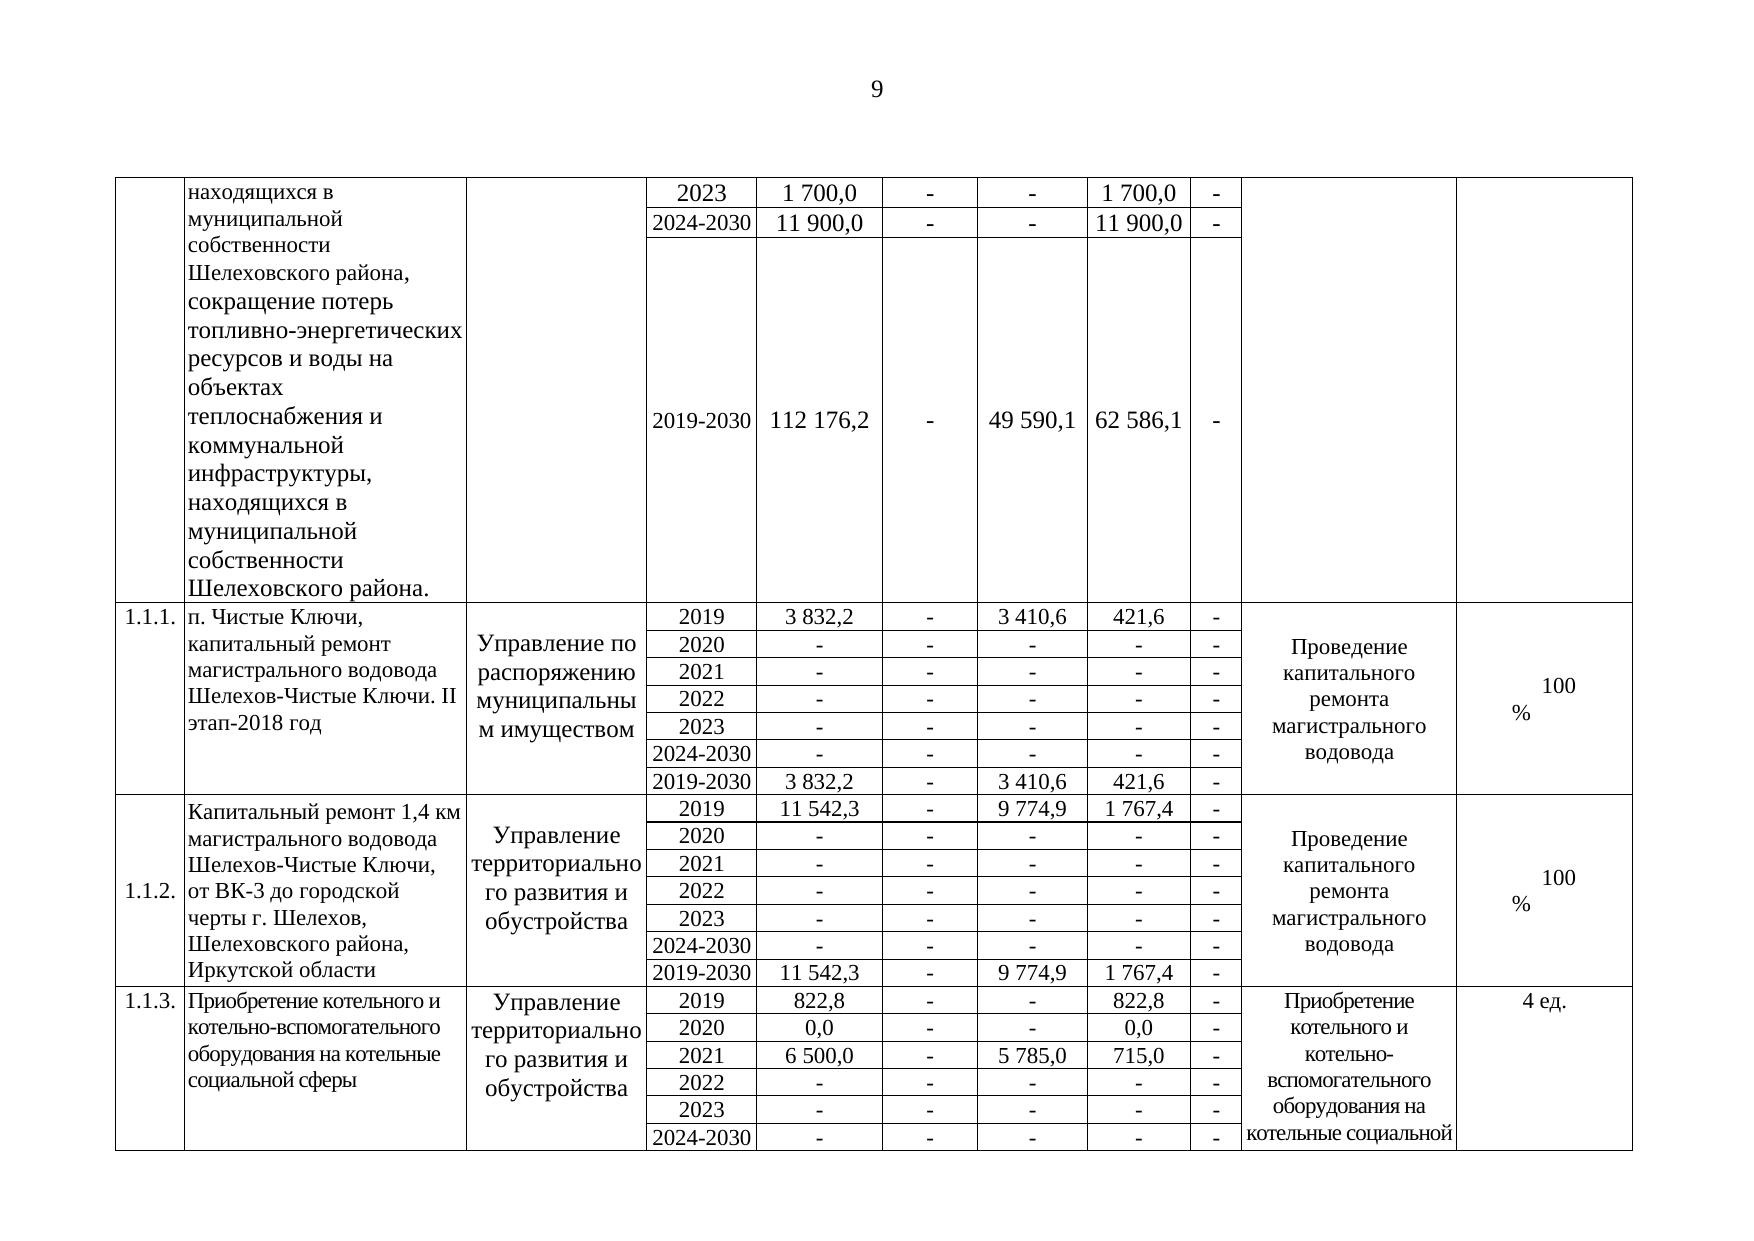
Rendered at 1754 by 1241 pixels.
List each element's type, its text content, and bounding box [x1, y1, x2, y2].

table_cell Приобретение котельного и котельно-вспомогательного оборудования на котельные социальной сферы [1242, 987, 1456, 1150]
table_cell - [978, 208, 1087, 237]
table_cell 2023 [647, 178, 756, 207]
table_cell п. Чистые Ключи, капитальный ремонт магистрального водовода Шелехов-Чистые Ключи. II этап-2018 год [185, 603, 466, 794]
table_cell Капитальный ремонт 1,4 км магистрального водовода Шелехов-Чистые Ключи, от ВК-3 до городской черты г. Шелехов, Шелеховского района, Иркутской области [185, 795, 466, 986]
table_cell 1 700,0 [757, 178, 882, 207]
table_cell 1.1.3. [116, 987, 184, 1150]
table_cell - [1191, 178, 1241, 207]
table_cell - [757, 658, 882, 684]
table_cell 49 590,1 [978, 238, 1087, 602]
table_cell 2024-2030 [647, 208, 756, 237]
table_cell - [757, 631, 882, 657]
table_cell 1.1.2. [116, 795, 184, 986]
table_cell 112 176,2 [757, 238, 882, 602]
table_cell 1 700,0 [1088, 178, 1190, 207]
table_cell Проведение капитального ремонта магистрального водовода [1242, 795, 1456, 986]
table_cell 100% [1457, 603, 1632, 794]
table_cell 4 ед. [1457, 987, 1632, 1150]
table_cell 11 900,0 [1088, 208, 1190, 237]
table_cell - [883, 208, 977, 237]
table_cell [467, 987, 646, 1150]
table_cell 1.1.1. [116, 603, 184, 794]
table_cell - [978, 178, 1087, 207]
table_cell - [1191, 208, 1241, 237]
table_cell - [1191, 238, 1241, 602]
table_cell 11 900,0 [757, 208, 882, 237]
table_cell Управление по распоряжению муниципальным имуществом [467, 603, 646, 794]
table_cell Приобретение котельного и котельно-вспомогательного оборудования на котельные социальной сферы [185, 987, 466, 1150]
table_cell - [883, 178, 977, 207]
table_cell 100% [1457, 795, 1632, 986]
table_cell 2019-2030 [647, 238, 756, 602]
table_cell Проведение капитального ремонта магистрального водовода [1242, 603, 1456, 794]
table_cell 62 586,1 [1088, 238, 1190, 602]
table_cell - [883, 238, 977, 602]
table_cell Управление территориального развития и обустройства [467, 795, 646, 986]
